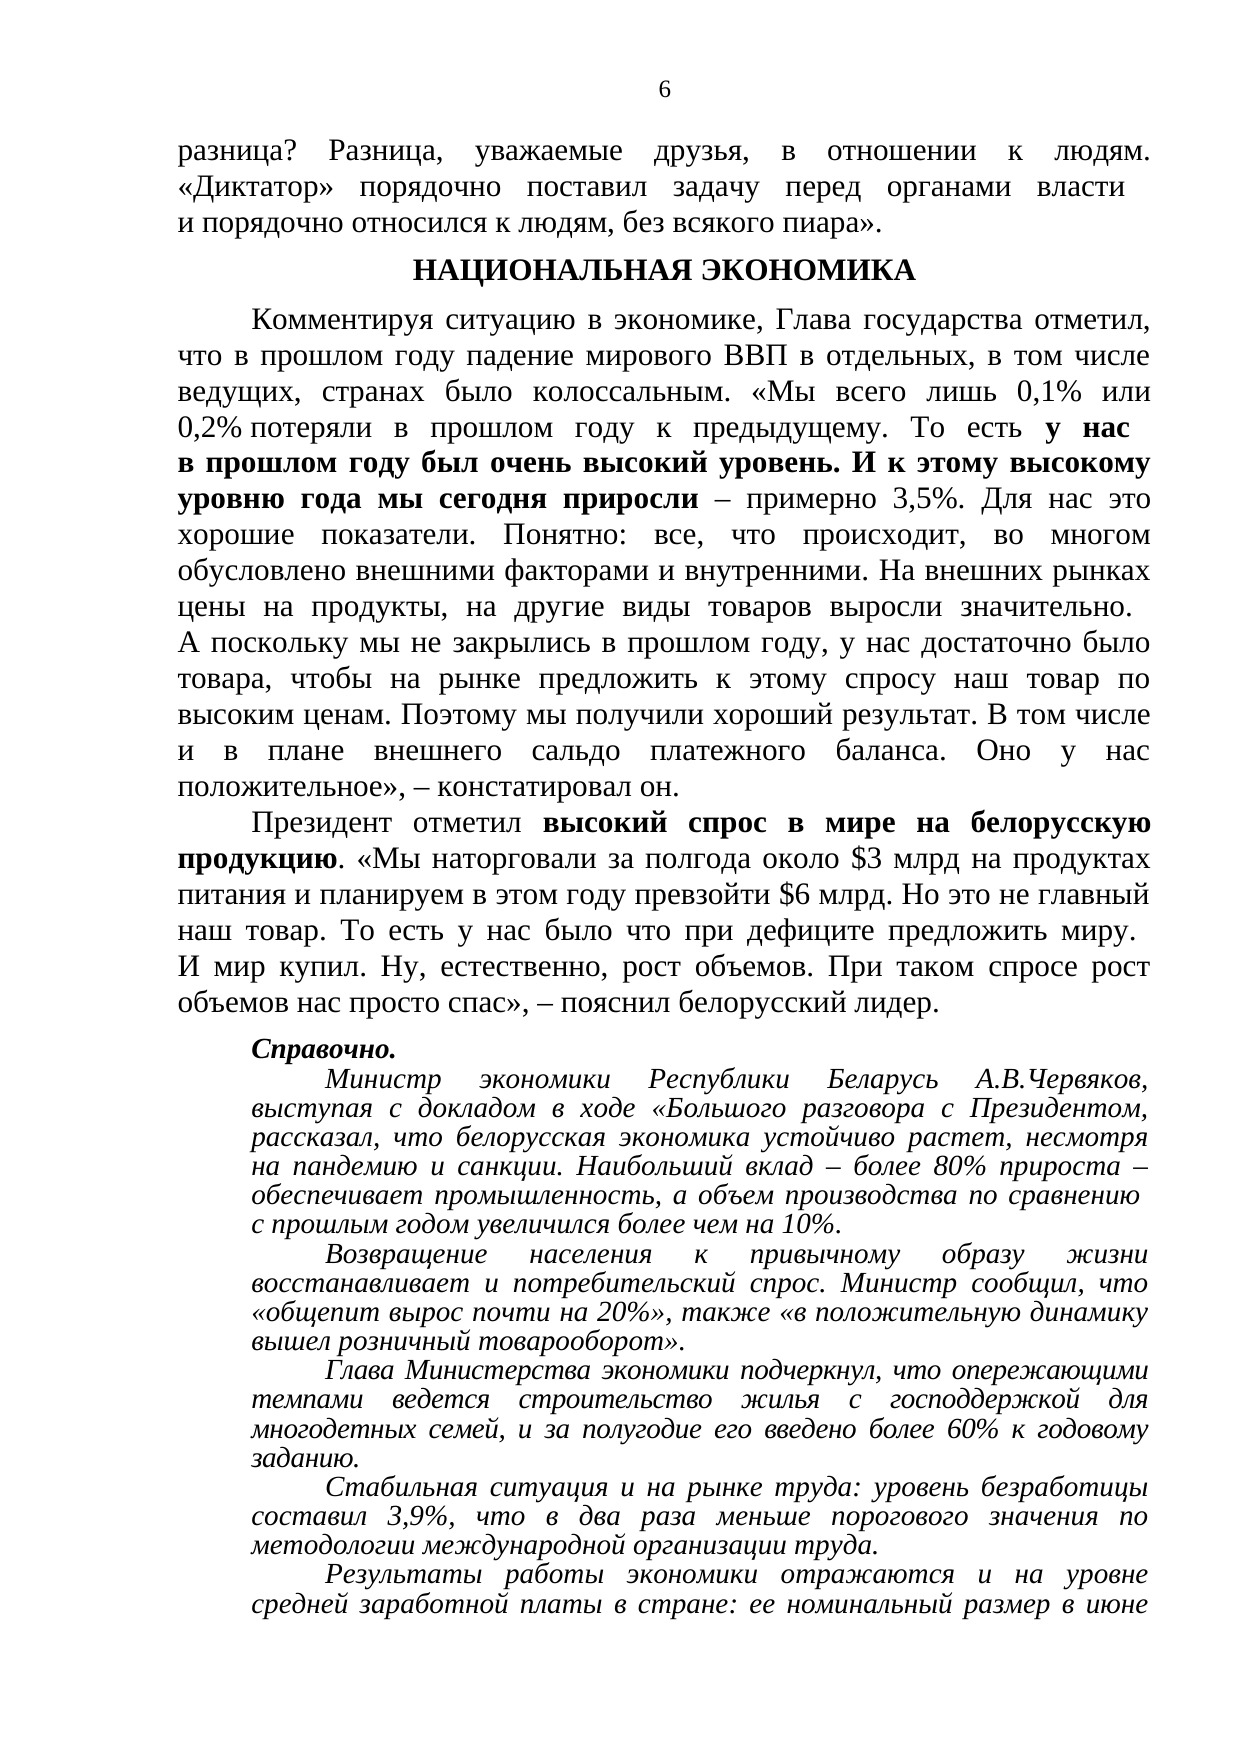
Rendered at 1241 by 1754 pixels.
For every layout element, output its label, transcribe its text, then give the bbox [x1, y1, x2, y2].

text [251, 1561, 1152, 1619]
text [177, 131, 1152, 239]
text Возвращение населения к привычному образу жизни восстанавливает и потребительский спрос. Министр сообщил, что «общепит вырос почти на 20%», также «в положительную динамику вышел розничный товарооборот». [251, 1240, 1152, 1356]
text НАЦИОНАЛЬНАЯ ЭКОНОМИКА [177, 252, 1152, 287]
text Комментируя ситуацию в экономике, Глава государства отметил, что в прошлом году падение мирового ВВП в отдельных, в том числе ведущих, странах было колоссальным. «Мы всего лишь 0,1% или 0,2% потеряли в прошлом году к предыдущему. То есть у нас в прошлом году был очень высокий уровень. И к этому высокому уровню года мы сегодня приросли – примерно 3,5%. Для нас это хорошие показатели. Понятно: все, что происходит, во многом обусловлено внешними факторами и внутренними. На внешних рынках цены на продукты, на другие виды товаров выросли значительно. А поскольку мы не закрылись в прошлом году, у нас достаточно было товара, чтобы на рынке предложить к этому спросу наш товар по высоким ценам. Поэтому мы получили хороший результат. В том числе и в плане внешнего сальдо платежного баланса. Оно у нас положительное», – констатировал он. [177, 300, 1152, 803]
text Глава Министерства экономики подчеркнул, что опережающими темпами ведется строительство жилья с господдержкой для многодетных семей, и за полугодие его введено более 60% к годовому заданию. [251, 1356, 1152, 1473]
text Справочно. [177, 1031, 1152, 1065]
text Президент отметил высокий спрос в мире на белорусскую продукцию. «Мы наторговали за полгода около $3 млрд на продуктах питания и планируем в этом году превзойти $6 млрд. Но это не главный наш товар. То есть у нас было что при дефиците предложить миру. И мир купил. Ну, естественно, рост объемов. При таком спросе рост объемов нас просто спас», – пояснил белорусский лидер. [177, 803, 1152, 1019]
text Стабильная ситуация и на рынке труда: уровень безработицы составил 3,9%, что в два раза меньше порогового значения по методологии международной организации труда. [251, 1473, 1152, 1561]
text Министр экономики Республики Беларусь А.В.Червяков, выступая с докладом в ходе «Большого разговора с Президентом, рассказал, что белорусская экономика устойчиво растет, несмотря на пандемию и санкции. Наибольший вклад – более 80% прироста – обеспечивает промышленность, а объем производства по сравнению с прошлым годом увеличился более чем на 10%. [251, 1065, 1152, 1240]
